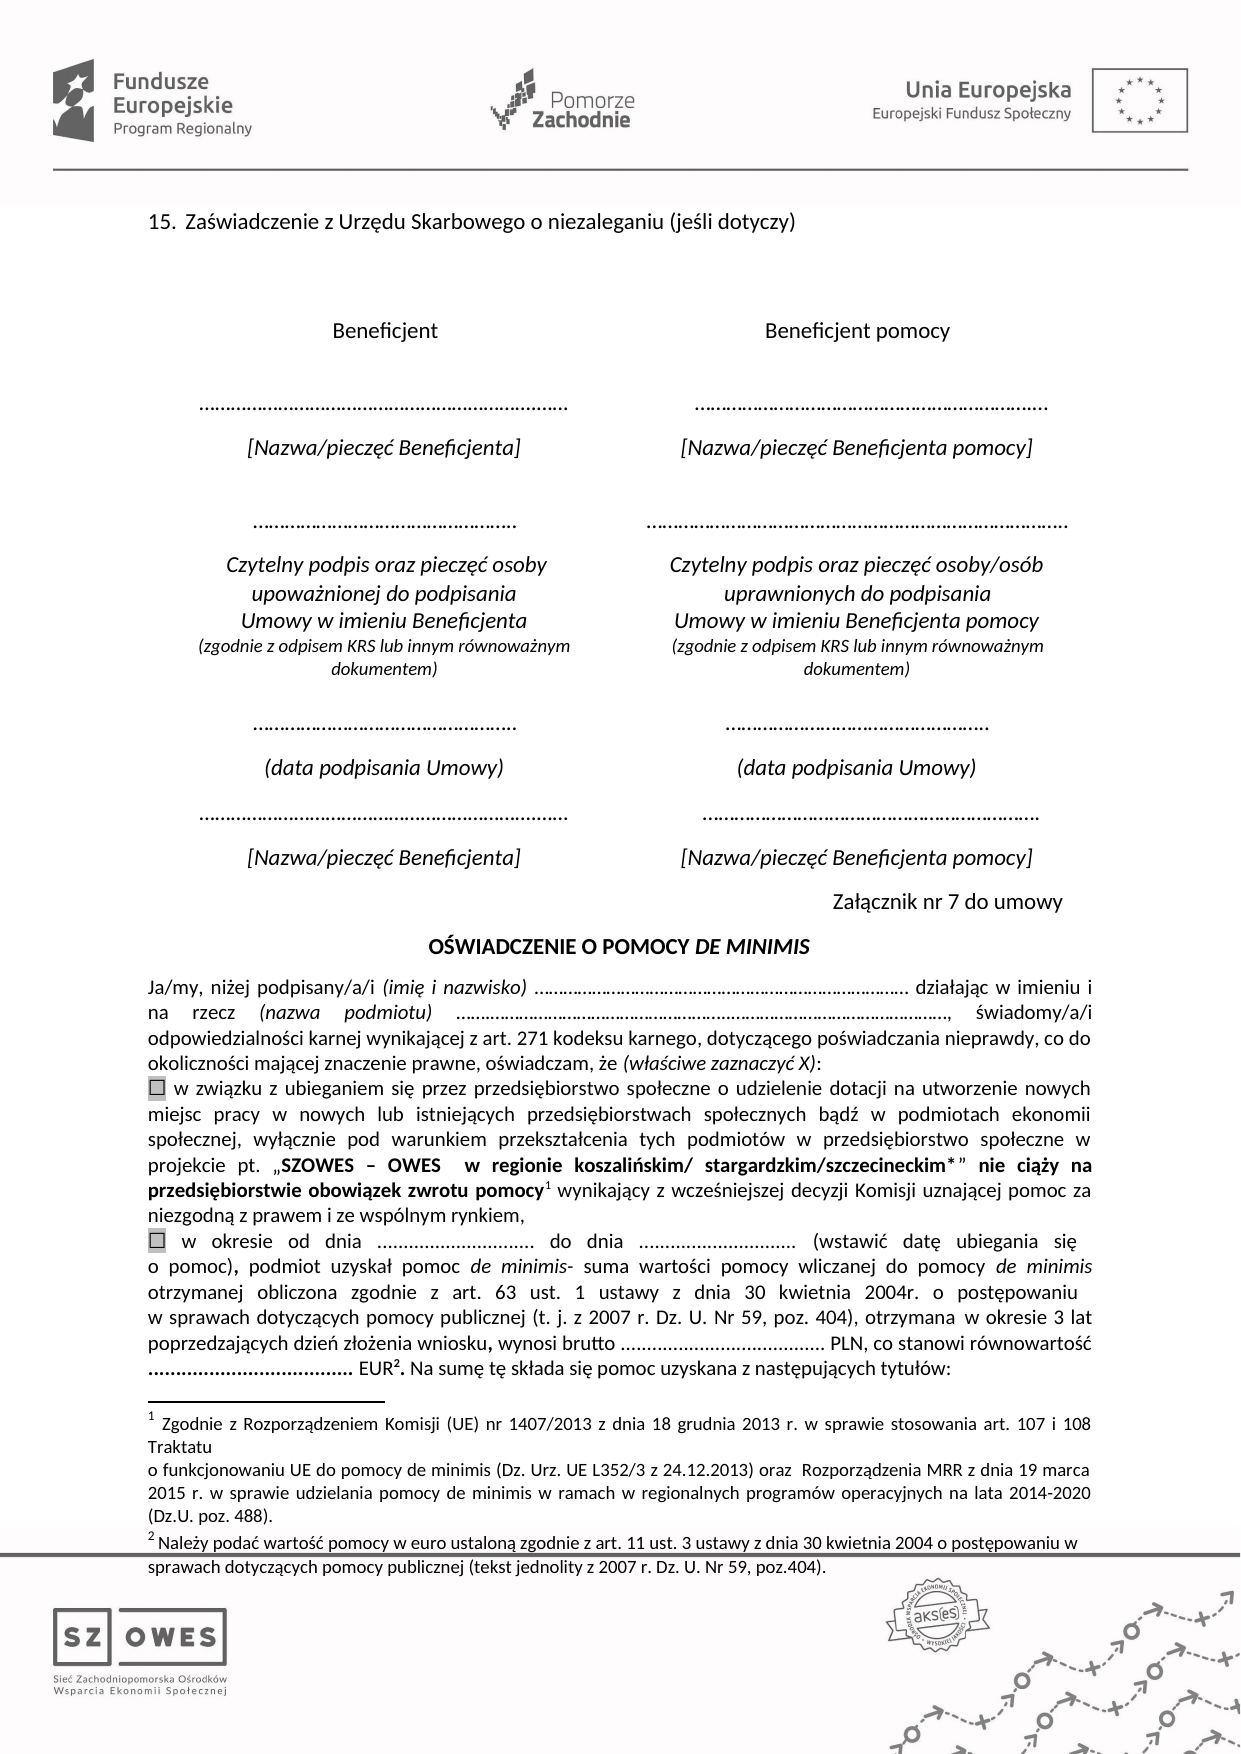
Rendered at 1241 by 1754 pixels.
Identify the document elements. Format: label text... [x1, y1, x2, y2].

table_cell ………………………………………………………. [Nazwa/pieczęć Beneficjenta pomocy] [623, 798, 1093, 887]
picture [0, 0, 1241, 207]
text ☐ w związku z ubieganiem się przez przedsiębiorstwo społeczne o udzielenie dotacji na utworzenie nowych miejsc pracy w nowych lub istniejących przedsiębiorstwach społecznych bądź w podmiotach ekonomii społecznej, wyłącznie pod warunkiem przekształcenia tych podmiotów w przedsiębiorstwo społeczne w projekcie pt. „SZOWES – OWES w regionie koszalińskim/ stargardzkim/szczecineckim*” nie ciąży na przedsiębiorstwie obowiązek zwrotu pomocy wynikający z wcześniejszej decyzji Komisji uznającej pomoc za niezgodną z prawem i ze wspólnym rynkiem, [148, 1076, 1093, 1228]
text Ja/my, niżej podpisany/a/i (imię i nazwisko) …………………………………………………………………… działając w imieniu i na rzecz (nazwa podmiotu) …….…………………………………………..………………………………………, świadomy/a/i odpowiedzialności karnej wynikającej z art. 271 kodeksu karnego, dotyczącego poświadczania nieprawdy, co do okoliczności mającej znaczenie prawne, oświadczam, że (właściwe zaznaczyć X): [148, 974, 1093, 1076]
table_cell (data podpisania Umowy) [623, 753, 1093, 798]
table_header Beneficjent pomocy [623, 316, 1093, 388]
table_cell ……………………………………………………….…… [Nazwa/pieczęć Beneficjenta] [148, 798, 623, 887]
table_cell ……………………………………………………….…… [Nazwa/pieczęć Beneficjenta] [148, 389, 623, 478]
text OŚWIADCZENIE O POMOCY DE MINIMIS [148, 932, 1093, 960]
table_cell ……………………………………………………….… [Nazwa/pieczęć Beneficjenta pomocy] [623, 389, 1093, 478]
picture [0, 1526, 1241, 1754]
list Zaświadczenie z Urzędu Skarbowego o niezaleganiu (jeśli dotyczy) [148, 148, 1093, 235]
table_cell (data podpisania Umowy) [148, 753, 623, 798]
table_cell ………………………………………….. [148, 681, 623, 753]
table_cell ………………………………………….. [623, 681, 1093, 753]
table_header Beneficjent [148, 316, 623, 388]
table_cell ………………………………………….. Czytelny podpis oraz pieczęć osoby upoważnionej do podpisania Umowy w imieniu Beneficjenta (zgodnie z odpisem KRS lub innym równoważnym dokumentem) [148, 478, 623, 681]
table_cell …………………………………………………………………….. Czytelny podpis oraz pieczęć osoby/osób uprawnionych do podpisania Umowy w imieniu Beneficjenta pomocy (zgodnie z odpisem KRS lub innym równoważnym dokumentem) [623, 478, 1093, 681]
text Załącznik nr 7 do umowy [148, 887, 1063, 915]
text ☐ w okresie od dnia .............................. do dnia .............................. (wstawić datę ubiegania się o pomoc), podmiot uzyskał pomoc de minimis- suma wartości pomocy wliczanej do pomocy de minimis otrzymanej obliczona zgodnie z art. 63 ust. 1 ustawy z dnia 30 kwietnia 2004r. o postępowaniu w sprawach dotyczących pomocy publicznej (t. j. z 2007 r. Dz. U. Nr 59, poz. 404), otrzymana w okresie 3 lat poprzedzających dzień złożenia wniosku, wynosi brutto ....................................... PLN, co stanowi równowartość ..................................... EUR. Na sumę tę składa się pomoc uzyskana z następujących tytułów: [148, 1228, 1093, 1381]
